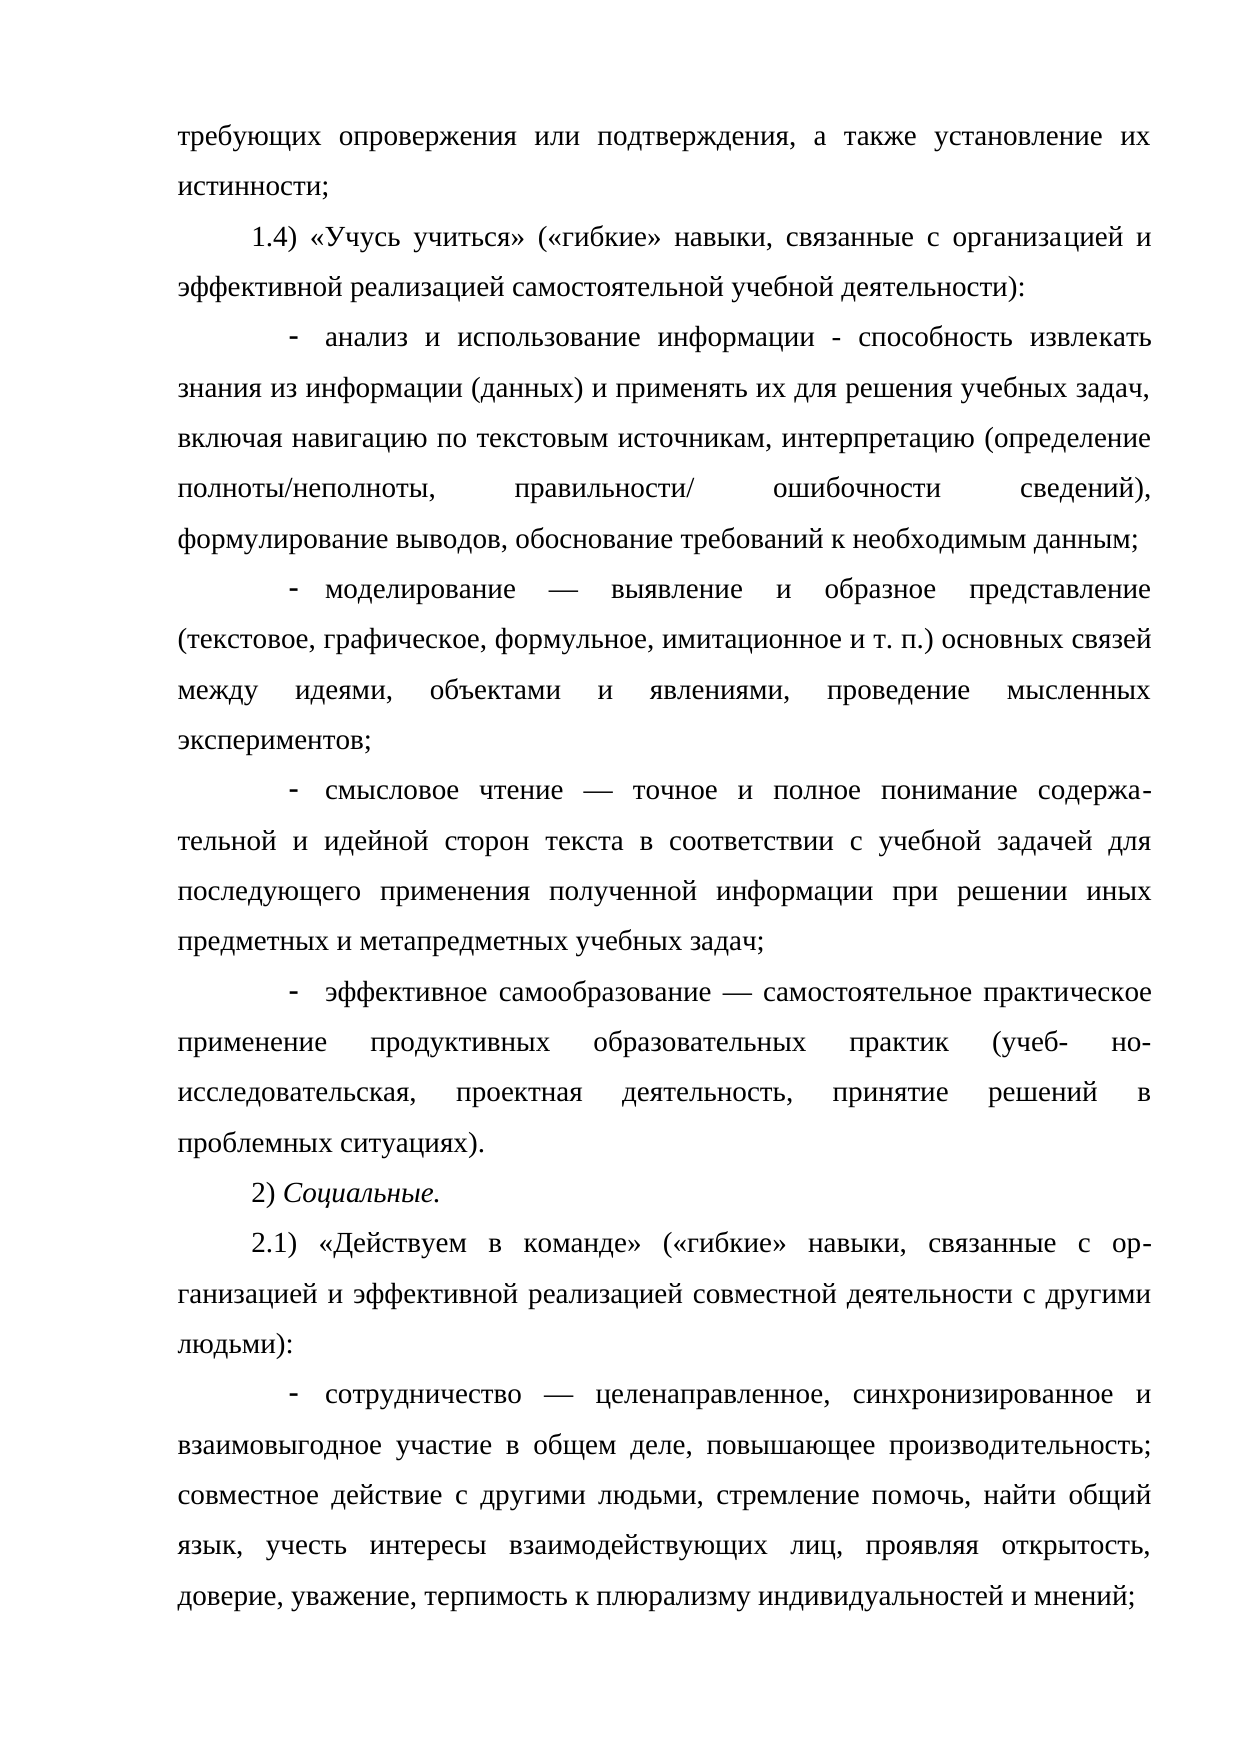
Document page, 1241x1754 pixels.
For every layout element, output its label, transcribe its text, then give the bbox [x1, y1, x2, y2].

list анализ и использование информации - способность извлекать знания из информации (данных) и применять их для решения учебных задач, включая навигацию по текстовым источникам, интерпретацию (определение полноты/неполноты, правильности/ ошибочности сведений), формулирование выводов, обоснование требований к необходимым данным; [177, 319, 1152, 554]
text 1.4) «Учусь учиться» («гибкие» навыки, связанные с организацией и эффективной реализацией самостоятельной учебной деятельности): [177, 219, 1152, 303]
list сотрудничество — целенаправленное, синхронизированное и взаимовыгодное участие в общем деле, повышающее производительность; совместное действие с другими людьми, стремление помочь, найти общий язык, учесть интересы взаимодействующих лиц, проявляя открытость, доверие, уважение, терпимость к плюрализму индивидуальностей и мнений; [177, 1376, 1152, 1611]
text 2.1) «Действуем в команде» («гибкие» навыки, связанные с организацией и эффективной реализацией совместной деятельности с другими людьми): [177, 1225, 1152, 1359]
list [177, 118, 1152, 202]
list смысловое чтение — точное и полное понимание содержательной и идейной сторон текста в соответствии с учебной задачей для последующего применения полученной информации при решении иных предметных и метапредметных учебных задач; [177, 772, 1152, 957]
list моделирование — выявление и образное представление (текстовое, графическое, формульное, имитационное и т. п.) основных связей между идеями, объектами и явлениями, проведение мысленных экспериментов; [177, 571, 1152, 756]
list эффективное самообразование — самостоятельное практическое применение продуктивных образовательных практик (учеб- но-исследовательская, проектная деятельность, принятие решений в проблемных ситуациях). [177, 974, 1152, 1158]
text 2) Социальные. [177, 1175, 1152, 1209]
